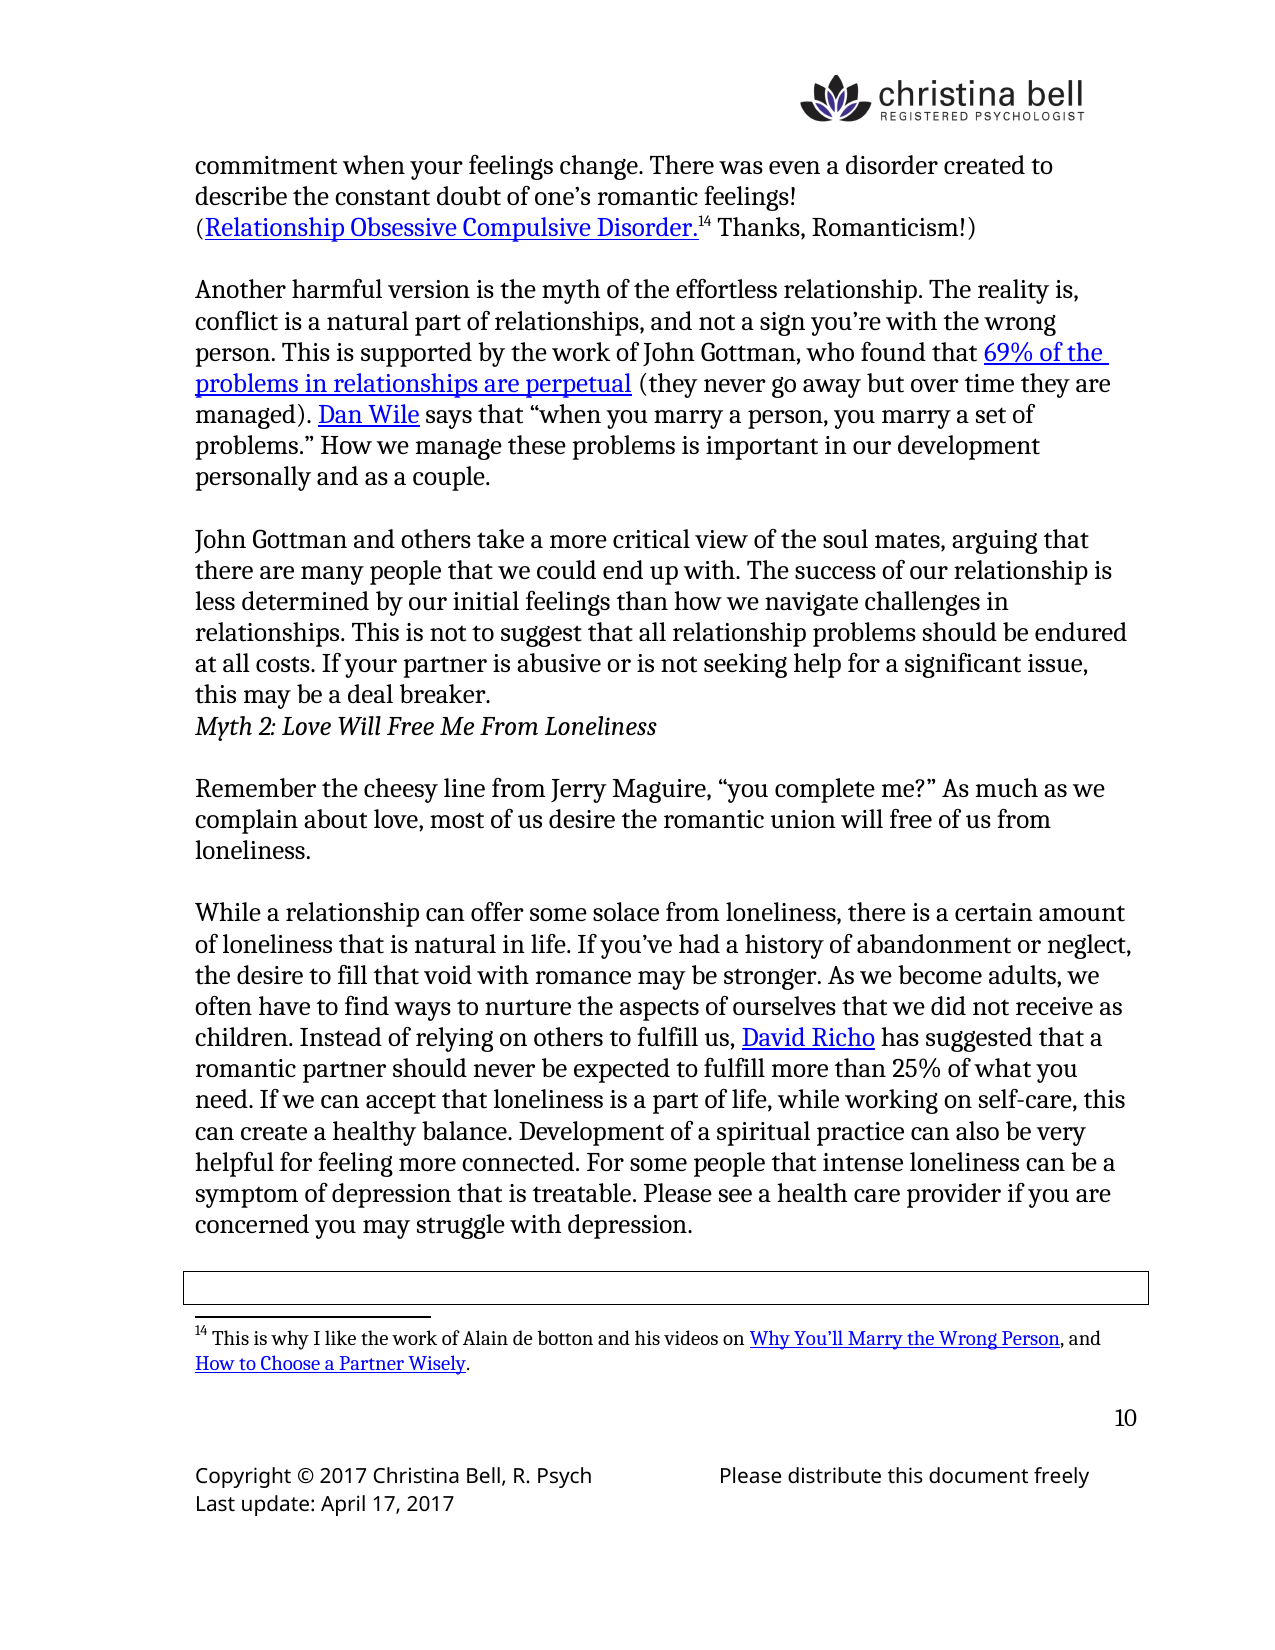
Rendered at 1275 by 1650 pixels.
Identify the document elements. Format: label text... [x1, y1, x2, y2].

text While a relationship can offer some solace from loneliness, there is a certain amount of loneliness that is natural in life. If you’ve had a history of abandonment or neglect, the desire to fill that void with romance may be stronger. As we become adults, we often have to find ways to nurture the aspects of ourselves that we did not receive as children. Instead of relying on others to fulfill us, David Richo has suggested that a romantic partner should never be expected to fulfill more than 25% of what you need. If we can accept that loneliness is a part of life, while working on self-care, this can create a healthy balance. Development of a spiritual practice can also be very helpful for feeling more connected. For some people that intense loneliness can be a symptom of depression that is treatable. Please see a health care provider if you are concerned you may struggle with depression. [195, 897, 1137, 1240]
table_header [184, 1272, 1148, 1303]
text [195, 150, 1137, 212]
text (Relationship Obsessive Compulsive Disorder. Thanks, Romanticism!) [195, 212, 1137, 243]
text Another harmful version is the myth of the effortless relationship. The reality is, conflict is a natural part of relationships, and not a sign you’re with the wrong person. This is supported by the work of John Gottman, who found that 69% of the problems in relationships are perpetual (they never go away but over time they are managed). Dan Wile says that “when you marry a person, you marry a set of problems.” How we manage these problems is important in our development personally and as a couple. [195, 274, 1137, 493]
text Remember the cheesy line from Jerry Maguire, “you complete me?” As much as we complain about love, most of us desire the romantic union will free of us from loneliness. [195, 773, 1137, 866]
picture [800, 75, 1087, 123]
text Myth 2: Love Will Free Me From Loneliness [195, 711, 1137, 742]
text John Gottman and others take a more critical view of the soul mates, arguing that there are many people that we could end up with. The success of our relationship is less determined by our initial feelings than how we navigate challenges in relationships. This is not to suggest that all relationship problems should be endured at all costs. If your partner is abusive or is not seeking help for a significant issue, this may be a deal breaker. [195, 524, 1137, 711]
